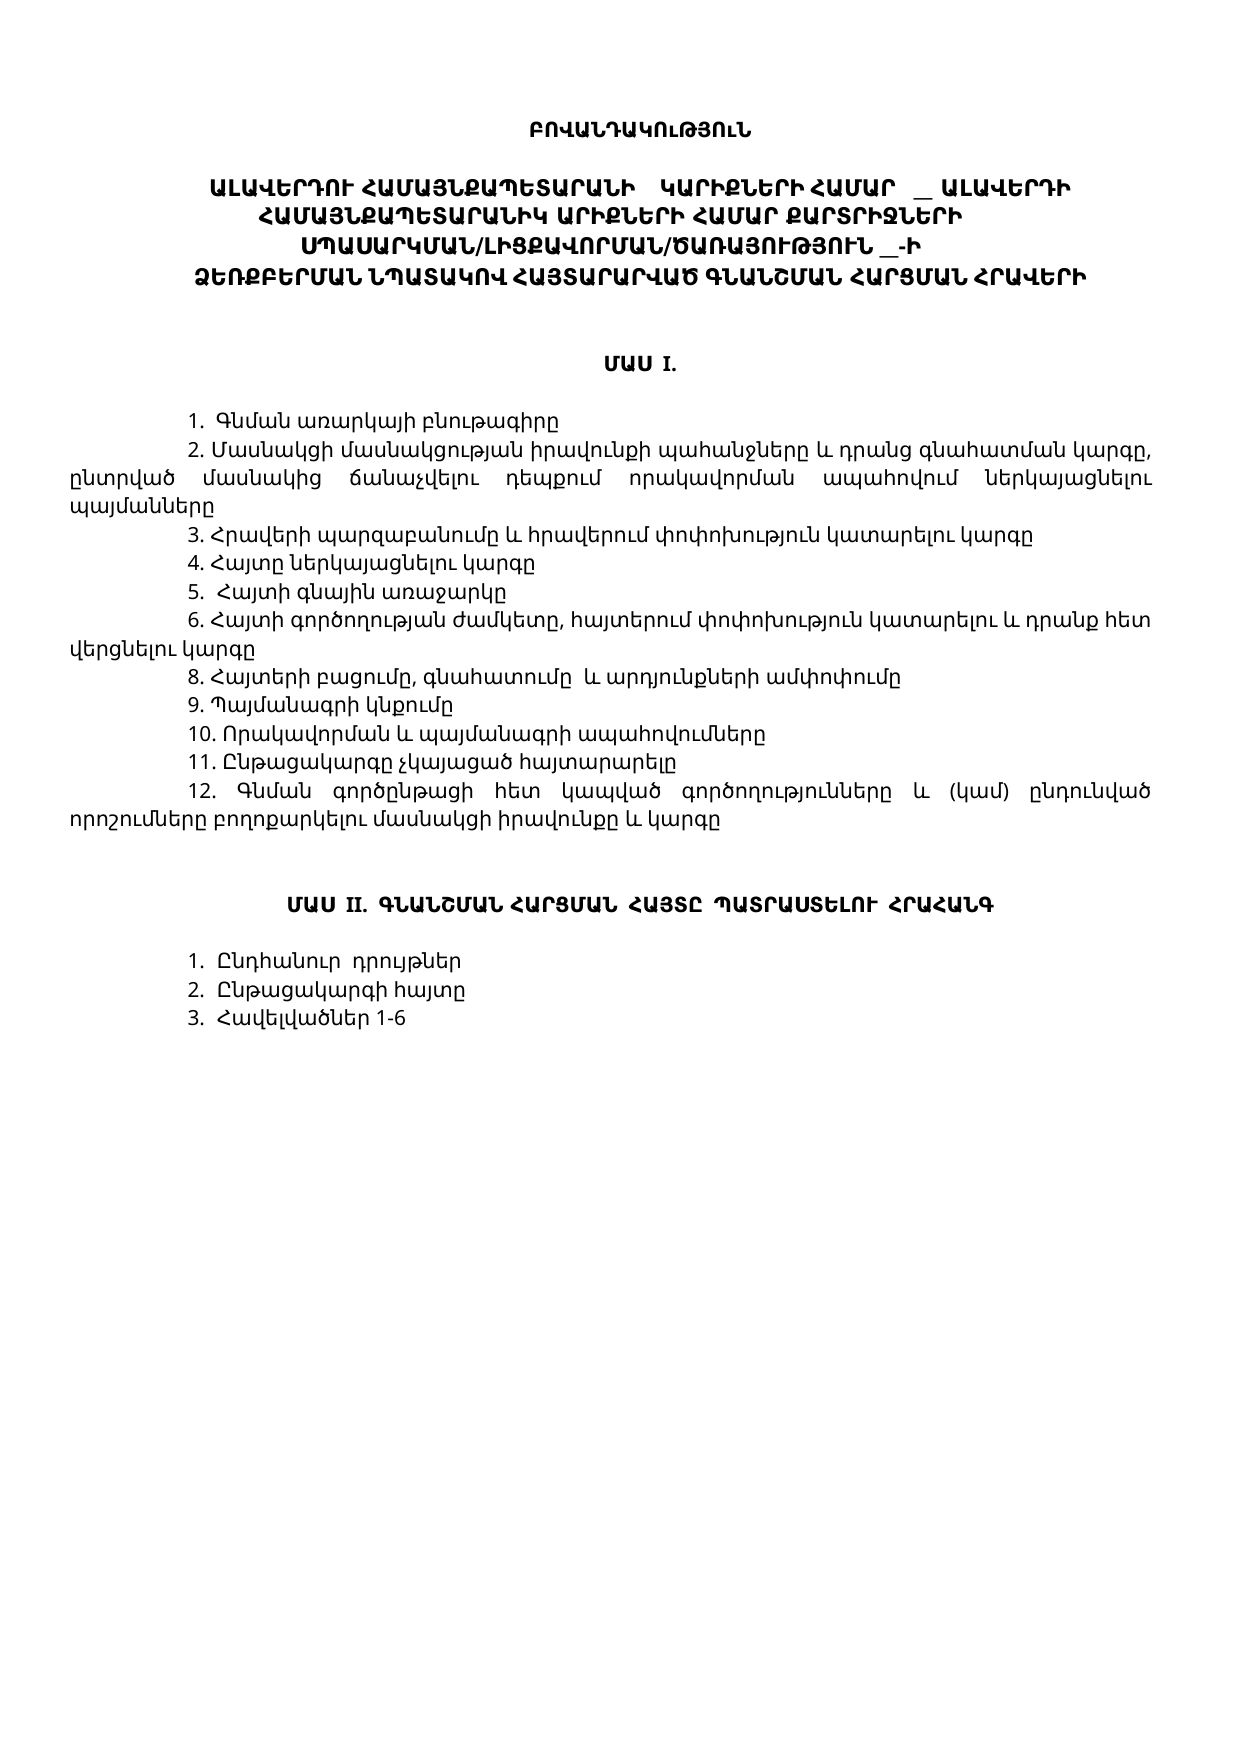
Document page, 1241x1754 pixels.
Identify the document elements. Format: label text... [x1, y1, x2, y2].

text 8. Հայտերի բացումը, գնահատումը և արդյունքների ամփոփումը [69, 662, 1152, 691]
text ԱԼԱՎԵՐԴՈՒ ՀԱՄԱՅՆՔԱՊԵՏԱՐԱՆԻ ԿԱՐԻՔՆԵՐԻ ՀԱՄԱՐ __ ԱԼԱՎԵՐԴԻ ՀԱՄԱՅՆՔԱՊԵՏԱՐԱՆԻԿ ԱՐԻՔՆԵՐԻ ՀԱՄԱՐ ՔԱՐՏՐԻՋՆԵՐԻ ՍՊԱՍԱՐԿՄԱՆ/ԼԻՑՔԱՎՈՐՄԱՆ/ԾԱՌԱՅՈՒԹՅՈՒՆ __-Ի [69, 172, 1152, 261]
text 3. Հավելվածներ 1-6 [69, 1003, 1152, 1032]
text 11. Ընթացակարգը չկայացած հայտարարելը [69, 747, 1152, 776]
text 5. Հայտի գնային առաջարկը [69, 577, 1152, 605]
text 4. Հայտը ներկայացնելու կարգը [69, 548, 1152, 577]
text 1. Ընդհանուր դրույթներ [69, 947, 1152, 975]
text 1. Գնման առարկայի բնութագիրը [69, 406, 1152, 435]
text 9. Պայմանագրի կնքումը [69, 691, 1152, 719]
text 10. Որակավորման և պայմանագրի ապահովումները [69, 719, 1152, 747]
text 3. Հրավերի պարզաբանումը և հրավերում փոփոխություն կատարելու կարգը [69, 520, 1152, 548]
text ՄԱՍ II. ԳՆԱՆՇՄԱՆ ՀԱՐՑՄԱՆ ՀԱՅՏԸ ՊԱՏՐԱՍՏԵԼՈՒ ՀՐԱՀԱՆԳ [69, 890, 1152, 918]
text 2. Մասնակցի մասնակցության իրավունքի պահանջները և դրանց գնահատման կարգը, ընտրված մասնակից ճանաչվելու դեպքում որակավորման ապահովում ներկայացնելու պայմանները [69, 435, 1152, 520]
text ՄԱՍ I. [69, 349, 1152, 378]
text ԲՈՎԱՆԴԱԿՈւԹՅՈւՆ [69, 115, 1152, 144]
text 2. Ընթացակարգի հայտը [69, 975, 1152, 1003]
text 6. Հայտի գործողության ժամկետը, հայտերում փոփոխություն կատարելու և դրանք հետ վերցնելու կարգը [69, 605, 1152, 662]
text ՁԵՌՔԲԵՐՄԱՆ ՆՊԱՏԱԿՈՎ ՀԱՅՏԱՐԱՐՎԱԾ ԳՆԱՆՇՄԱՆ ՀԱՐՑՄԱՆ ՀՐԱՎԵՐԻ [69, 261, 1152, 292]
text 12. Գնման գործընթացի հետ կապված գործողությունները և (կամ) ընդունված որոշումները բողոքարկելու մասնակցի իրավունքը և կարգը [69, 776, 1152, 833]
